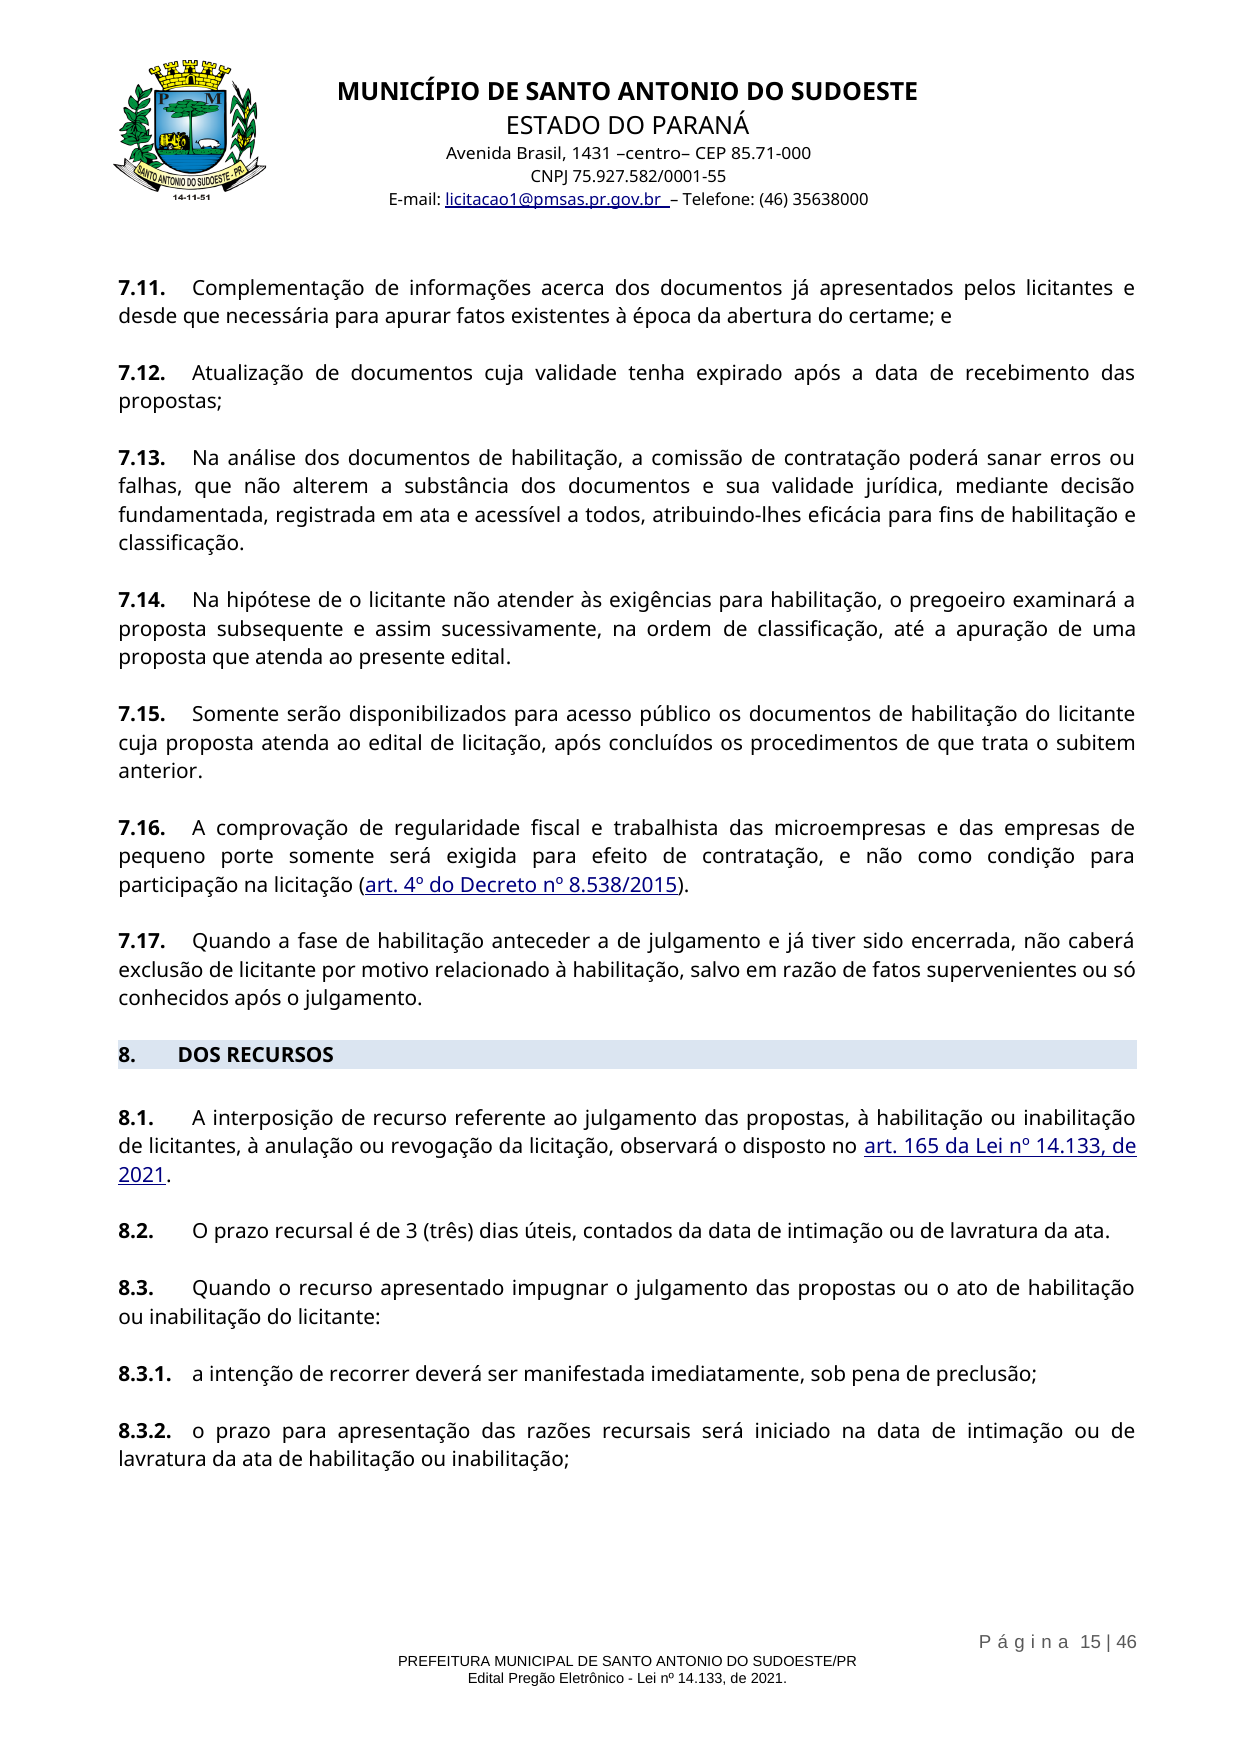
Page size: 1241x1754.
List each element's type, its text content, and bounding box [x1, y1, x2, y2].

text Na análise dos documentos de habilitação, a comissão de contratação poderá sanar erros ou falhas, que não alterem a substância dos documentos e sua validade jurídica, mediante decisão fundamentada, registrada em ata e acessível a todos, atribuindo-lhes eﬁcácia para fins de habilitação e classificação. [118, 443, 1137, 557]
picture [113, 60, 267, 200]
text Complementação de informações acerca dos documentos já apresentados pelos licitantes e desde que necessária para apurar fatos existentes à época da abertura do certame; e [118, 273, 1137, 329]
text Quando o recurso apresentado impugnar o julgamento das propostas ou o ato de habilitação ou inabilitação do licitante: [118, 1273, 1137, 1330]
text O prazo recursal é de 3 (três) dias úteis, contados da data de intimação ou de lavratura da ata. [118, 1217, 1137, 1245]
text Atualização de documentos cuja validade tenha expirado após a data de recebimento das propostas; [118, 358, 1137, 415]
text Na hipótese de o licitante não atender às exigências para habilitação, o pregoeiro examinará a proposta subsequente e assim sucessivamente, na ordem de classificação, até a apuração de uma proposta que atenda ao presente edital. [118, 585, 1137, 671]
text A comprovação de regularidade fiscal e trabalhista das microempresas e das empresas de pequeno porte somente será exigida para efeito de contratação, e não como condição para participação na licitação (art. 4º do Decreto nº 8.538/2015). [118, 813, 1137, 898]
text Somente serão disponibilizados para acesso público os documentos de habilitação do licitante cuja proposta atenda ao edital de licitação, após concluídos os procedimentos de que trata o subitem anterior. [118, 699, 1137, 784]
text A interposição de recurso referente ao julgamento das propostas, à habilitação ou inabilitação de licitantes, à anulação ou revogação da licitação, observará o disposto no art. 165 da Lei nº 14.133, de 2021. [118, 1103, 1137, 1188]
text Quando a fase de habilitação anteceder a de julgamento e já tiver sido encerrada, não caberá exclusão de licitante por motivo relacionado à habilitação, salvo em razão de fatos supervenientes ou só conhecidos após o julgamento. [118, 927, 1137, 1012]
text DOS RECURSOS [118, 1040, 1137, 1069]
text a intenção de recorrer deverá ser manifestada imediatamente, sob pena de preclusão; [118, 1359, 1137, 1387]
text o prazo para apresentação das razões recursais será iniciado na data de intimação ou de lavratura da ata de habilitação ou inabilitação; [118, 1416, 1137, 1473]
